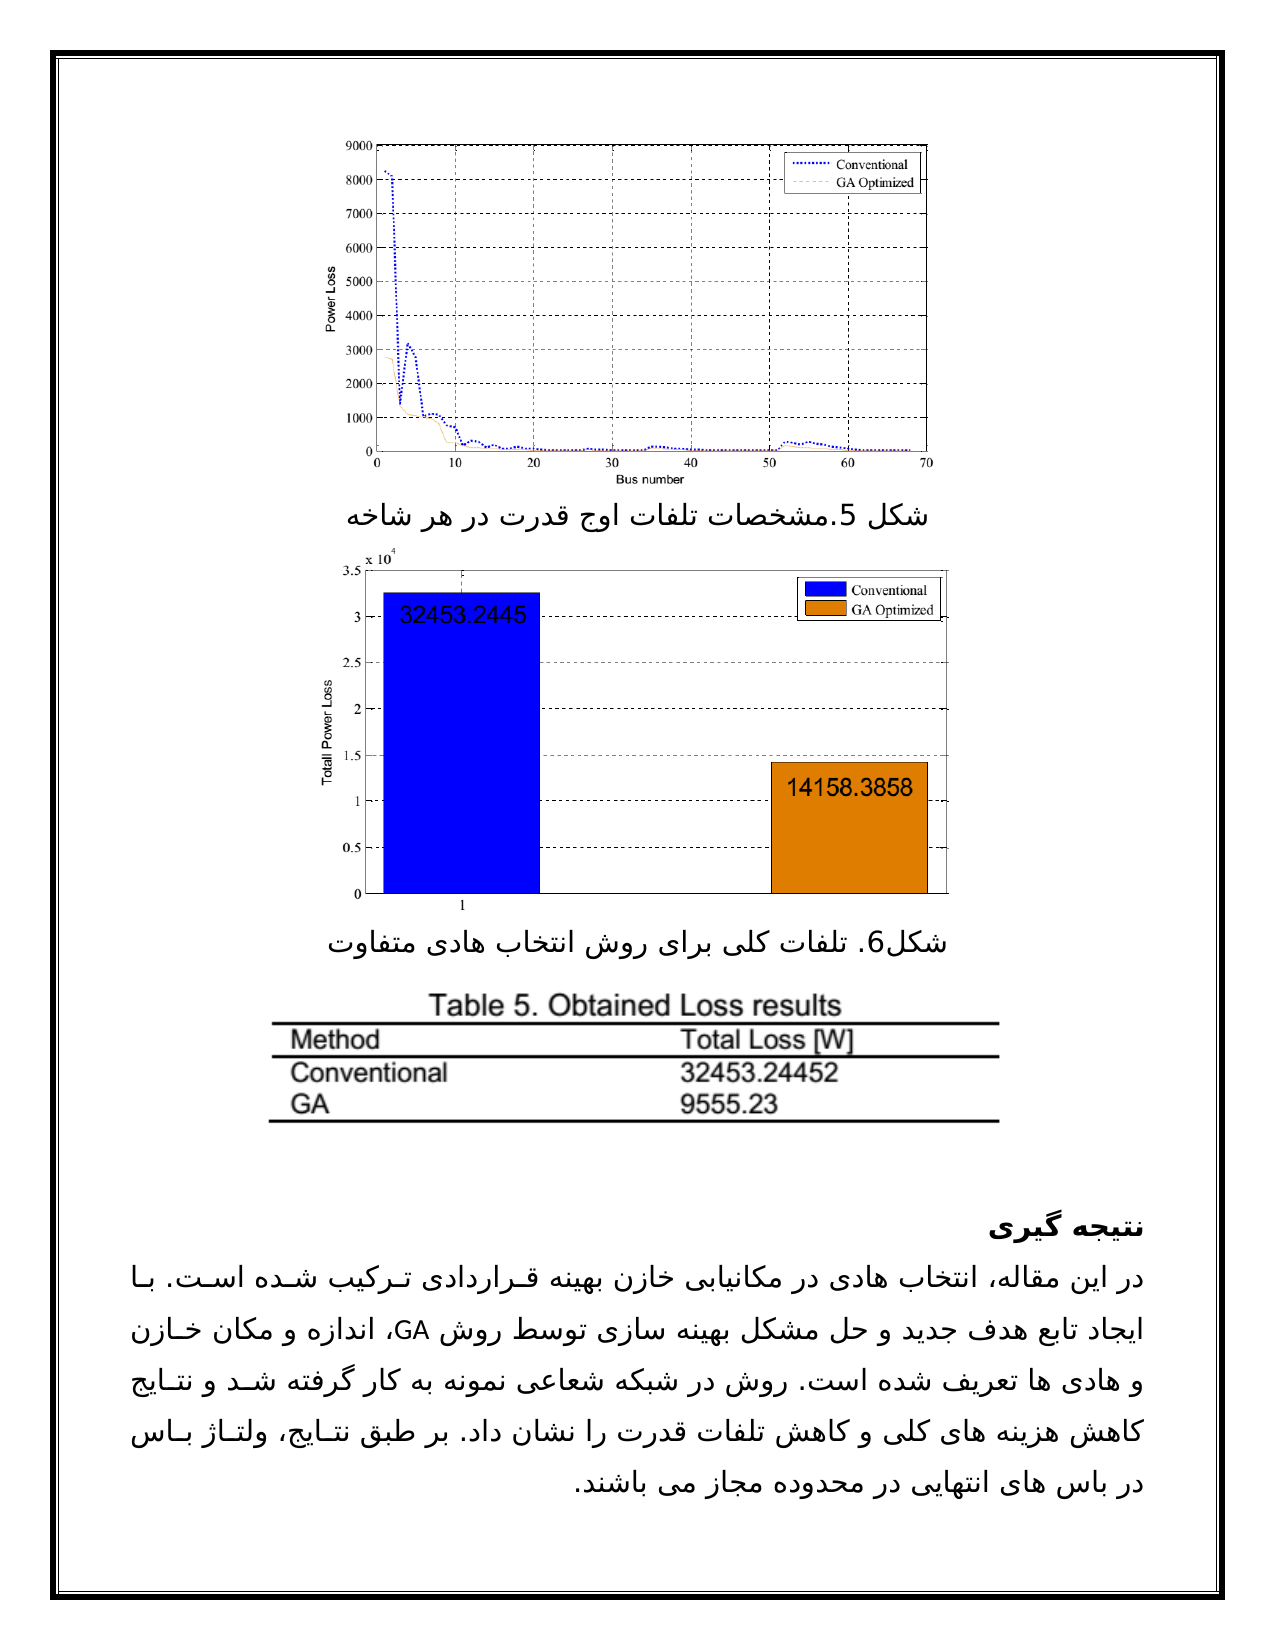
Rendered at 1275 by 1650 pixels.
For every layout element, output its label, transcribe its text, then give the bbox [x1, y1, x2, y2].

picture [317, 548, 958, 911]
text شکل 5.مشخصات تلفات اوج قدرت در هر شاخه [130, 498, 1145, 532]
text نتیجه گیری [130, 1209, 1145, 1243]
text در این مقاله، انتخاب هادی در مکانیابی خازن بهینه قراردادی ترکیب شده است. با ایجاد تابع هدف جدید و حل مشکل بهینه سازی توسط روش GA، اندازه و مکان خازن و هادی ها تعریف شده است. روش در شبکه شعاعی نمونه به کار گرفته شد و نتایج کاهش هزینه های کلی و کاهش تلفات قدرت را نشان داد. بر طبق نتایج، ولتاژ باس در باس های انتهایی در محدوده مجاز می باشند. [130, 1260, 1145, 1499]
picture [266, 976, 1009, 1142]
picture [318, 130, 957, 484]
text شکل6. تلفات کلی برای روش انتخاب هادی متفاوت [130, 925, 1145, 959]
